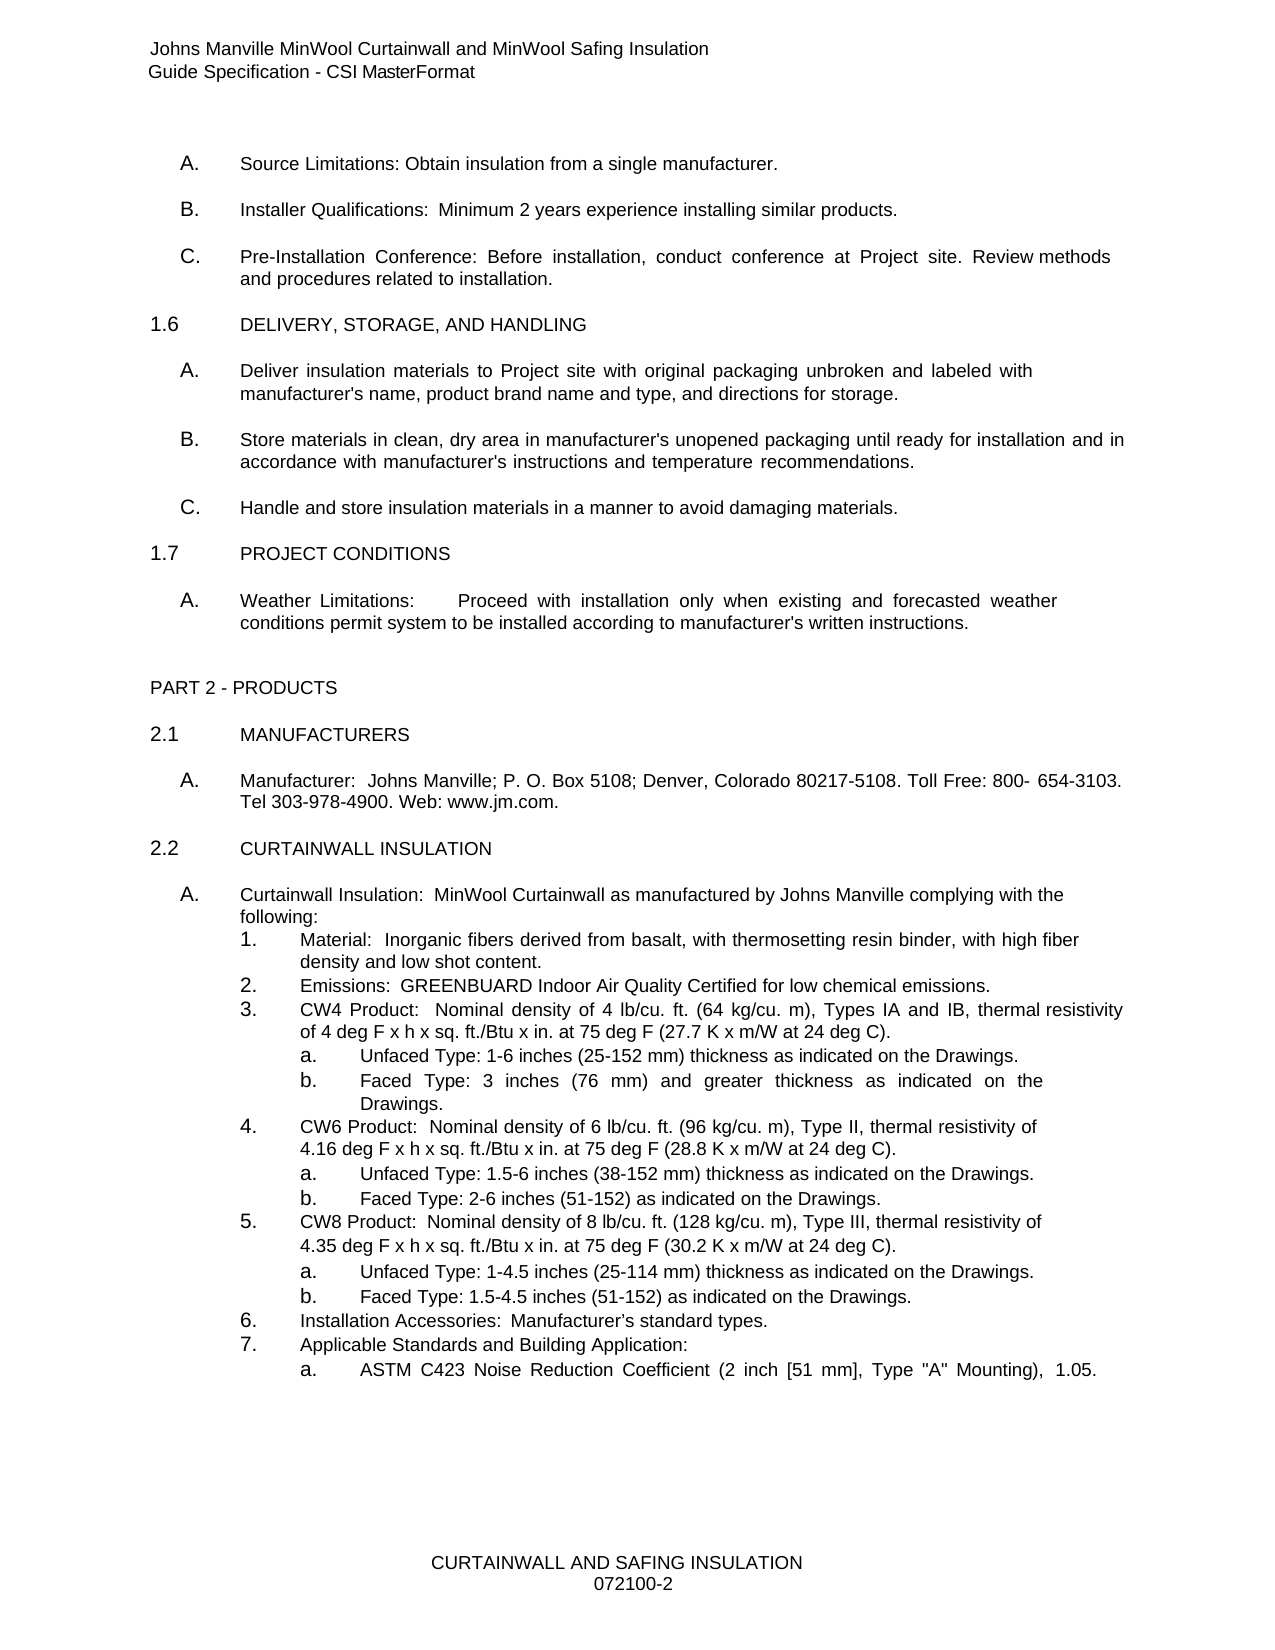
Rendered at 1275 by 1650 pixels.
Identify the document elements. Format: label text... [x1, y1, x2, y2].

list CURTAINWALL INSULATION [150, 835, 1137, 859]
list Source Limitations: Obtain insulation from a single manufacturer. [180, 151, 1137, 175]
list Weather Limitations: Proceed with installation only when existing and forecasted weather conditions permit system to be installed according to manufacturer's written instructions. [180, 588, 1125, 633]
list CW6 Product: Nominal density of 6 lb/cu. ft. (96 kg/cu. m), Type II, thermal resistivity of [240, 1115, 1137, 1138]
list Deliver insulation materials to Project site with original packaging unbroken and labeled with manufacturer's name, product brand name and type, and directions for storage. [180, 358, 1125, 404]
list Unfaced Type: 1-6 inches (25-152 mm) thickness as indicated on the Drawings. [300, 1043, 1137, 1067]
list Handle and store insulation materials in a manner to avoid damaging materials. [180, 494, 1137, 518]
list CW4 Product: Nominal density of 4 lb/cu. ft. (64 kg/cu. m), Types IA and IB, thermal resistivity of 4 deg F x h x sq. ft./Btu x in. at 75 deg F (27.7 K x m/W at 24 deg C). [240, 997, 1125, 1042]
text PART 2 - PRODUCTS [150, 677, 1137, 699]
list ASTM C423 Noise Reduction Coefficient (2 inch [51 mm], Type "A" Mounting), 1.05. [300, 1356, 1125, 1380]
list DELIVERY, STORAGE, AND HANDLING [150, 312, 1137, 336]
list Faced Type: 1.5-4.5 inches (51-152) as indicated on the Drawings. [300, 1283, 1137, 1307]
list Manufacturer: Johns Manville; P. O. Box 5108; Denver, Colorado 80217-5108. Toll Free: 800- 654-3103. Tel 303-978-4900. Web: www.jm.com. [180, 767, 1125, 813]
list Pre-Installation Conference: Before installation, conduct conference at Project site. Review methods and procedures related to installation. [180, 244, 1125, 289]
list Unfaced Type: 1-4.5 inches (25-114 mm) thickness as indicated on the Drawings. [300, 1258, 1137, 1282]
list Applicable Standards and Building Application: [240, 1332, 1137, 1356]
list Faced Type: 2-6 inches (51-152) as indicated on the Drawings. [300, 1186, 1137, 1209]
list Material: Inorganic fibers derived from basalt, with thermosetting resin binder, with high fiber density and low shot content. [240, 927, 1125, 973]
list CW8 Product: Nominal density of 8 lb/cu. ft. (128 kg/cu. m), Type III, thermal resistivity of [240, 1210, 1137, 1234]
list Installation Accessories: Manufacturer’s standard types. [240, 1308, 1137, 1332]
text 4.16 deg F x h x sq. ft./Btu x in. at 75 deg F (28.8 K x m/W at 24 deg C). [300, 1138, 1137, 1160]
list Store materials in clean, dry area in manufacturer's unopened packaging until ready for installation and in accordance with manufacturer's instructions and temperature recommendations. [180, 426, 1126, 472]
list Curtainwall Insulation: MinWool Curtainwall as manufactured by Johns Manville complying with the following: [180, 882, 1125, 927]
list Unfaced Type: 1.5-6 inches (38-152 mm) thickness as indicated on the Drawings. [300, 1160, 1137, 1184]
list MANUFACTURERS [150, 721, 1137, 745]
text 4.35 deg F x h x sq. ft./Btu x in. at 75 deg F (30.2 K x m/W at 24 deg C). [300, 1234, 1137, 1258]
list PROJECT CONDITIONS [150, 541, 1137, 565]
list Emissions: GREENBUARD Indoor Air Quality Certified for low chemical emissions. [240, 973, 1137, 997]
list Installer Qualifications: Minimum 2 years experience installing similar products. [180, 197, 1137, 221]
list Faced Type: 3 inches (76 mm) and greater thickness as indicated on the Drawings. [300, 1068, 1125, 1114]
